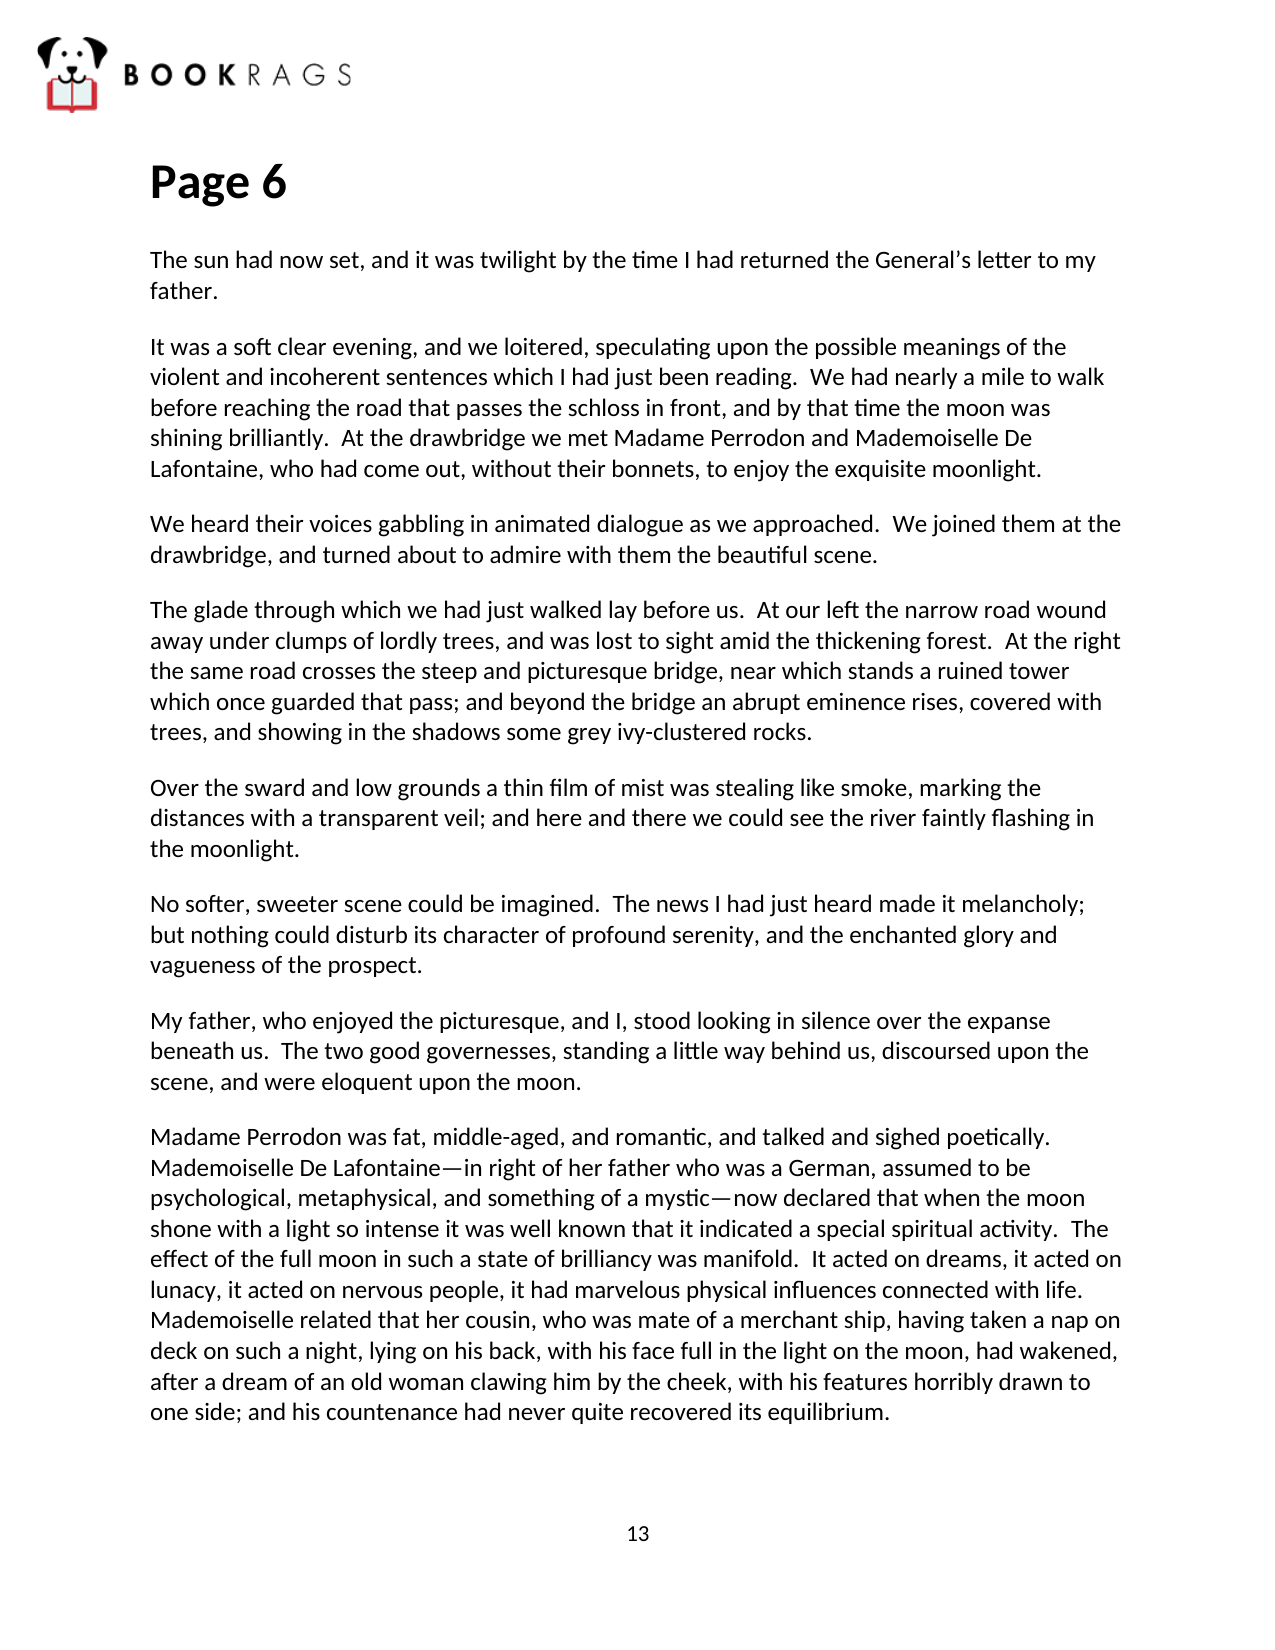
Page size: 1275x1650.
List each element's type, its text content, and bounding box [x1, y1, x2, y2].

text Page 6 [150, 150, 1125, 211]
text The glade through which we had just walked lay before us. At our left the narrow road wound away under clumps of lordly trees, and was lost to sight amid the thickening forest. At the right the same road crosses the steep and picturesque bridge, near which stands a ruined tower which once guarded that pass; and beyond the bridge an abrupt eminence rises, covered with trees, and showing in the shadows some grey ivy-clustered rocks. [150, 594, 1125, 747]
text The sun had now set, and it was twilight by the time I had returned the General’s letter to my father. [150, 244, 1125, 306]
text It was a soft clear evening, and we loitered, speculating upon the possible meanings of the violent and incoherent sentences which I had just been reading. We had nearly a mile to walk before reaching the road that passes the schloss in front, and by that time the moon was shining brilliantly. At the drawbridge we met Madame Perrodon and Mademoiselle De Lafontaine, who had come out, without their bonnets, to enjoy the exquisite moonlight. [150, 331, 1125, 483]
text Madame Perrodon was fat, middle-aged, and romantic, and talked and sighed poetically. Mademoiselle De Lafontaine—­in right of her father who was a German, assumed to be psychological, metaphysical, and something of a mystic—­now declared that when the moon shone with a light so intense it was well known that it indicated a special spiritual activity. The effect of the full moon in such a state of brilliancy was manifold. It acted on dreams, it acted on lunacy, it acted on nervous people, it had marvelous physical influences connected with life. Mademoiselle related that her cousin, who was mate of a merchant ship, having taken a nap on deck on such a night, lying on his back, with his face full in the light on the moon, had wakened, after a dream of an old woman clawing him by the cheek, with his features horribly drawn to one side; and his countenance had never quite recovered its equilibrium. [150, 1122, 1125, 1427]
picture [37, 37, 351, 113]
text We heard their voices gabbling in animated dialogue as we approached. We joined them at the drawbridge, and turned about to admire with them the beautiful scene. [150, 508, 1125, 569]
text Over the sward and low grounds a thin film of mist was stealing like smoke, marking the distances with a transparent veil; and here and there we could see the river faintly flashing in the moonlight. [150, 772, 1125, 863]
text My father, who enjoyed the picturesque, and I, stood looking in silence over the expanse beneath us. The two good governesses, standing a little way behind us, discoursed upon the scene, and were eloquent upon the moon. [150, 1005, 1125, 1097]
text No softer, sweeter scene could be imagined. The news I had just heard made it melancholy; but nothing could disturb its character of profound serenity, and the enchanted glory and vagueness of the prospect. [150, 888, 1125, 980]
